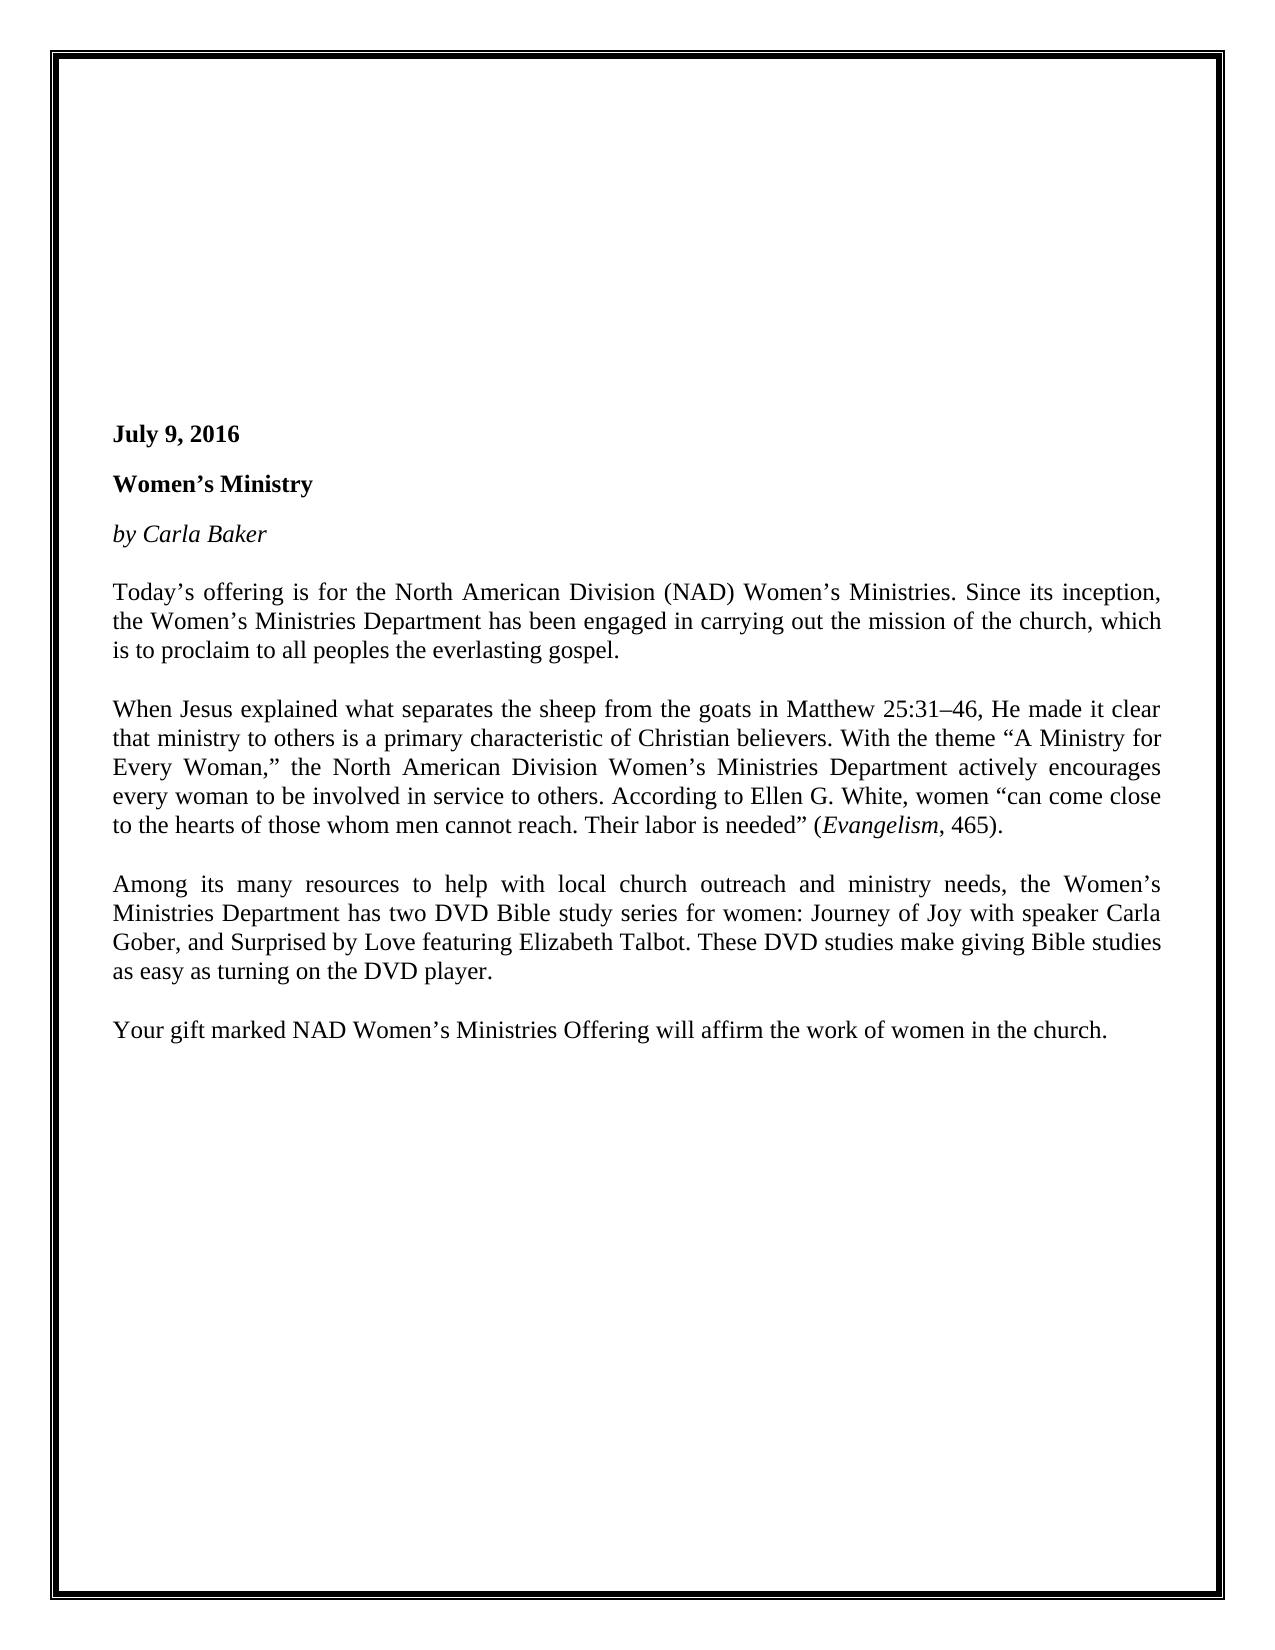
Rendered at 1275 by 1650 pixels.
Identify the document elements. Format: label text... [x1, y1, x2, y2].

text Among its many resources to help with local church outreach and ministry needs, the Women’s Ministries Department has two DVD Bible study series for women: Journey of Joy with speaker Carla Gober, and Surprised by Love featuring Elizabeth Talbot. These DVD studies make giving Bible studies as easy as turning on the DVD player. [112, 868, 1162, 985]
text When Jesus explained what separates the sheep from the goats in Matthew 25:31–46, He made it clear that ministry to others is a primary characteristic of Christian believers. With the theme “A Ministry for Every Woman,” the North American Division Women’s Ministries Department actively encourages every woman to be involved in service to others. According to Ellen G. White, women “can come close to the hearts of those whom men cannot reach. Their labor is needed” (Evangelism, 465). [112, 693, 1162, 839]
subtitle July 9, 2016 [112, 419, 1162, 448]
text Your gift marked NAD Women’s Ministries Offering will affirm the work of women in the church. [112, 1014, 1162, 1043]
subtitle Women’s Ministry [112, 469, 1162, 498]
text Today’s offering is for the North American Division (NAD) Women’s Ministries. Since its inception, the Women’s Ministries Department has been engaged in carrying out the mission of the church, which is to proclaim to all peoples the everlasting gospel. [112, 577, 1162, 664]
text by Carla Baker [112, 518, 1162, 548]
